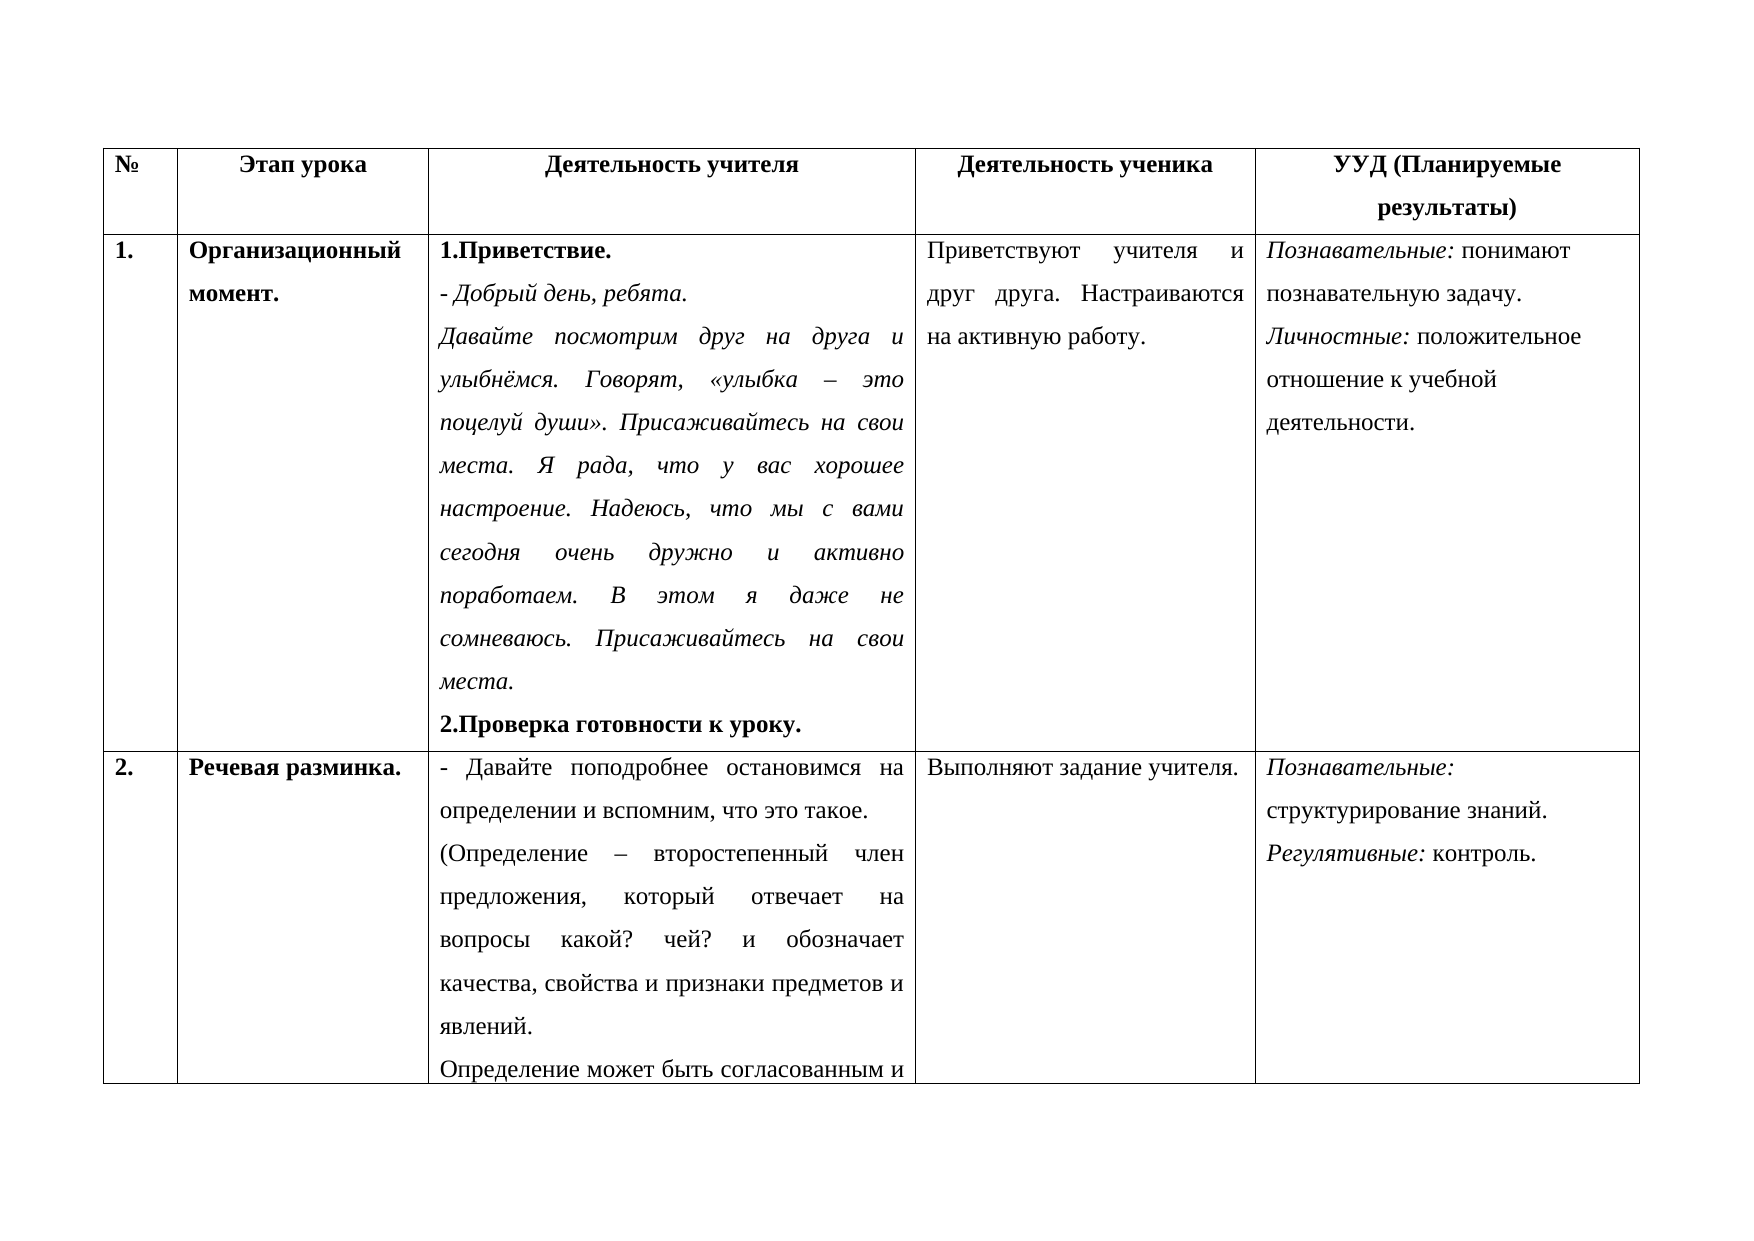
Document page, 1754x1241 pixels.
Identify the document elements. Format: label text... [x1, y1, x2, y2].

table_header Деятельность учителя [429, 149, 915, 234]
table_cell Приветствуют учителя и друг друга. Настраиваются на активную работу. [916, 235, 1255, 751]
table_cell Познавательные: понимают познавательную задачу. Личностные: положительное отношение к учебной деятельности. [1256, 235, 1639, 751]
table_header Этап урока [178, 149, 428, 234]
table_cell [429, 752, 915, 1083]
table_header Деятельность ученика [916, 149, 1255, 234]
table_cell 1.Приветствие. - Добрый день, ребята. Давайте посмотрим друг на друга и улыбнёмся. Говорят, «улыбка – это поцелуй души». Присаживайтесь на свои места. Я рада, что у вас хорошее настроение. Надеюсь, что мы с вами сегодня очень дружно и активно поработаем. В этом я даже не сомневаюсь. Присаживайтесь на свои места. 2.Проверка готовности к уроку. [429, 235, 915, 751]
table_header УУД (Планируемые результаты) [1256, 149, 1639, 234]
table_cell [916, 752, 1255, 1083]
table_header № [104, 149, 177, 234]
table_cell 2. [104, 752, 177, 1083]
table_cell Речевая разминка. [178, 752, 428, 1083]
table_cell Организационный момент. [178, 235, 428, 751]
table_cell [1256, 752, 1639, 1083]
table_cell 1. [104, 235, 177, 751]
